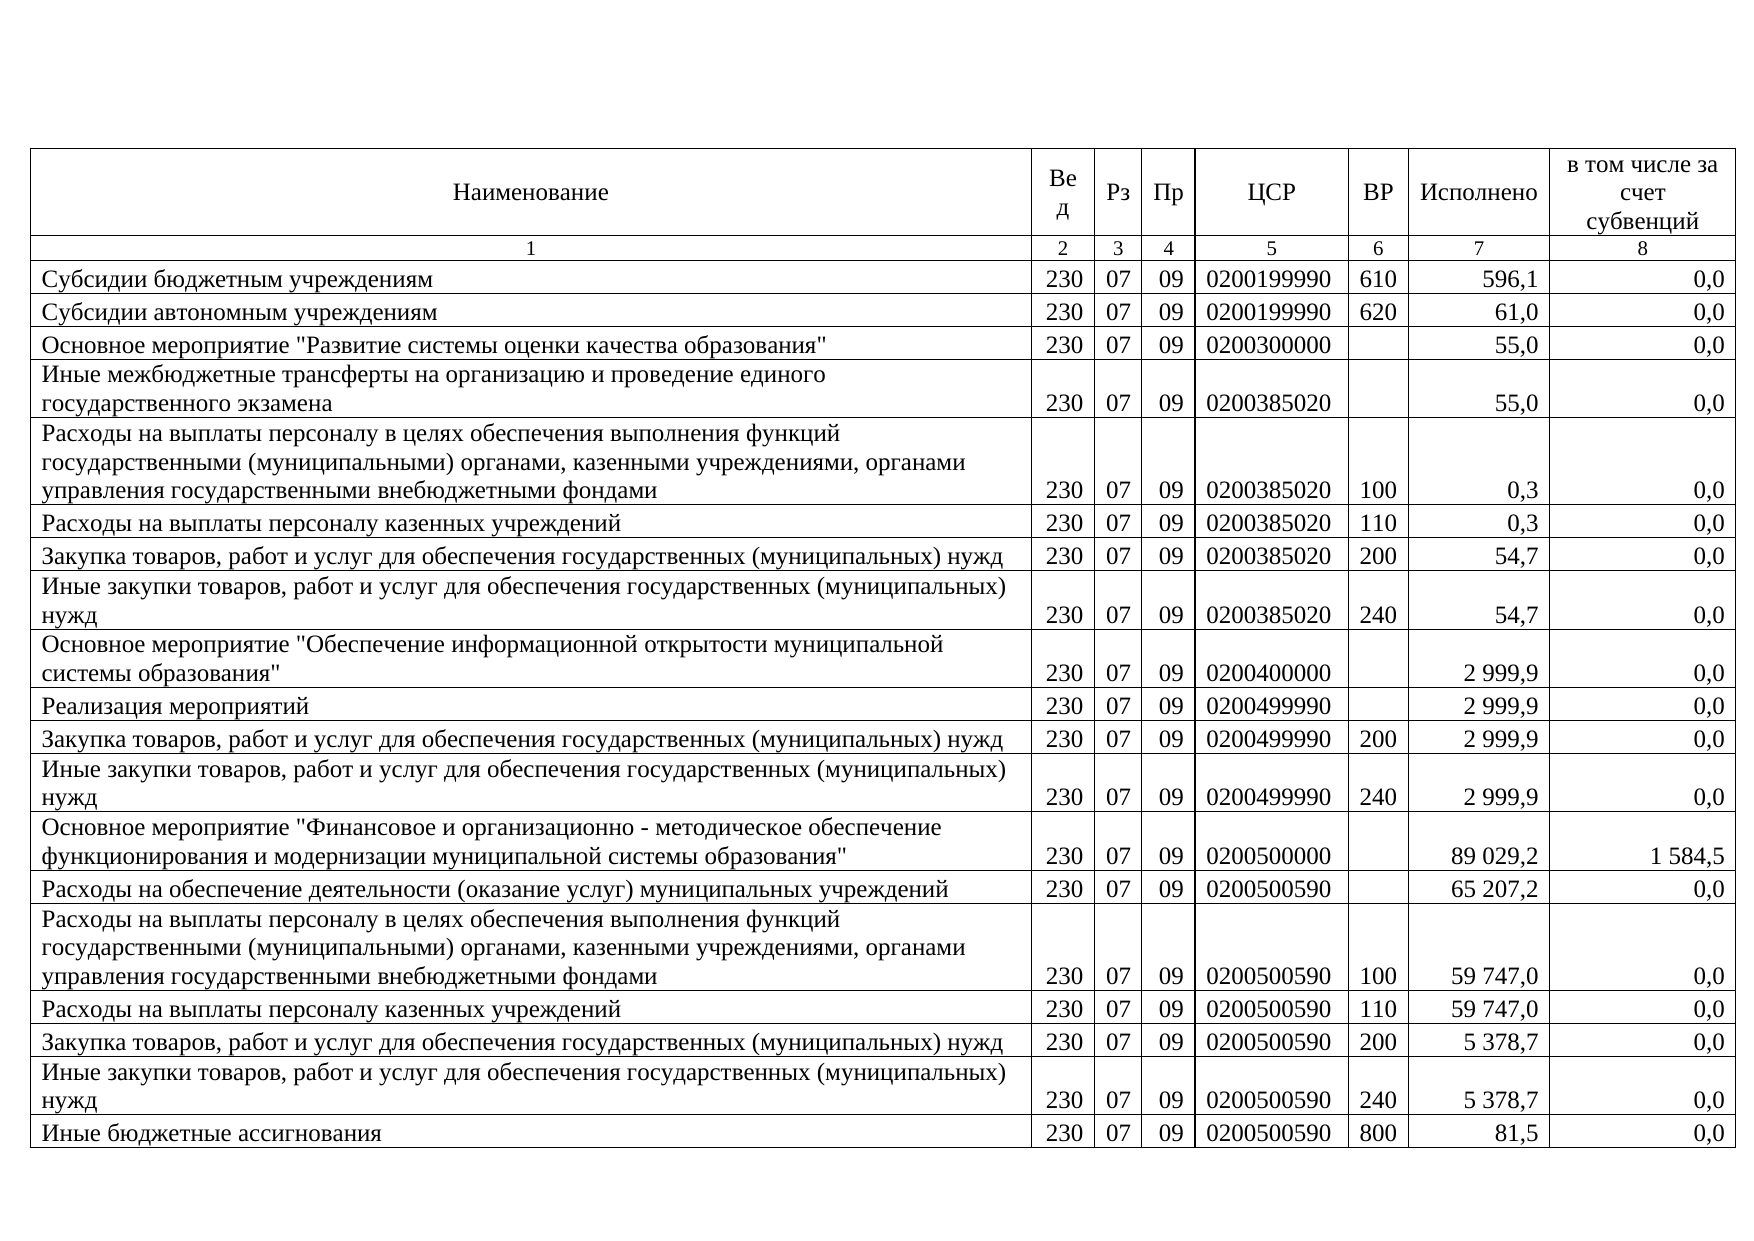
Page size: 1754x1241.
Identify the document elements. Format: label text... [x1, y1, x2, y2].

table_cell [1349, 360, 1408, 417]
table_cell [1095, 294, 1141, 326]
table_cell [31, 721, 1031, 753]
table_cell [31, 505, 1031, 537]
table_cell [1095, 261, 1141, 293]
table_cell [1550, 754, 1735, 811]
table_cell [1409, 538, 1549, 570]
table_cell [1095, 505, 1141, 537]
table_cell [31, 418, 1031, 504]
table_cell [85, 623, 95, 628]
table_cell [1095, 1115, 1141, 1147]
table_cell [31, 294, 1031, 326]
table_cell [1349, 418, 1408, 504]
table_header в том числе за счет субвенций [1550, 149, 1735, 235]
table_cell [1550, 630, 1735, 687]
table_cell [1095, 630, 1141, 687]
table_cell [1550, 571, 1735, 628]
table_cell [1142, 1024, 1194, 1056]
table_cell 1 [31, 236, 1031, 260]
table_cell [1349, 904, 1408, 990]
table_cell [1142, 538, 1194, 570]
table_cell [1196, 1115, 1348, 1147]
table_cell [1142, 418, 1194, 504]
table_cell 7 [1409, 236, 1549, 260]
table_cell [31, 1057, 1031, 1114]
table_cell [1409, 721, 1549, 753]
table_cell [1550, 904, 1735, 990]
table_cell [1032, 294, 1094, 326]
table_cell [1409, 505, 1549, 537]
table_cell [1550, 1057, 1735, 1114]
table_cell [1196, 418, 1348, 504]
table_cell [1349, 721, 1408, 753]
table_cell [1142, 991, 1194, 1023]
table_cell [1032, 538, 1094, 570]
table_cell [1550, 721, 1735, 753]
table_cell 3 [1095, 236, 1141, 260]
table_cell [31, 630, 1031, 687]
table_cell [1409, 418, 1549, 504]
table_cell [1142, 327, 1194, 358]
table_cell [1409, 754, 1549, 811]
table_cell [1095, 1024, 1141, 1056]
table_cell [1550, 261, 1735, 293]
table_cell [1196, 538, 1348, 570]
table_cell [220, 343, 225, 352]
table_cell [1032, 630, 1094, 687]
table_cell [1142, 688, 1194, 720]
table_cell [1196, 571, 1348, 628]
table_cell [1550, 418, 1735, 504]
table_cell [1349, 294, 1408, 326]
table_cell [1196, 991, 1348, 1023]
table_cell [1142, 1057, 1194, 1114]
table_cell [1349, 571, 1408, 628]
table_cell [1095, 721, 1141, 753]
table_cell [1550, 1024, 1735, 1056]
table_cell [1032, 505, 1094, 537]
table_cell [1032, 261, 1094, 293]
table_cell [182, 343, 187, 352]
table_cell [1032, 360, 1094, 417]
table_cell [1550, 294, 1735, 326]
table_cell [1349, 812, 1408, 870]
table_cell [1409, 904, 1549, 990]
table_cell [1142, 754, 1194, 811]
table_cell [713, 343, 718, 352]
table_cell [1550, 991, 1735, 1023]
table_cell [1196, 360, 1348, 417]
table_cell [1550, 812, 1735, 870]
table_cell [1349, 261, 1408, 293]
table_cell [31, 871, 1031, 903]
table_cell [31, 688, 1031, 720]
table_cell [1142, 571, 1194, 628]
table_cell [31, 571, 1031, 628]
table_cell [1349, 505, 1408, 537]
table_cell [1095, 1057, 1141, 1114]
table_header Рз [1095, 149, 1141, 235]
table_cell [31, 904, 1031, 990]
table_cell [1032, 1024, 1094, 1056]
table_header Вед [1032, 149, 1094, 235]
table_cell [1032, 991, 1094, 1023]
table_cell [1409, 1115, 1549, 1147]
table_cell 2 [1032, 236, 1094, 260]
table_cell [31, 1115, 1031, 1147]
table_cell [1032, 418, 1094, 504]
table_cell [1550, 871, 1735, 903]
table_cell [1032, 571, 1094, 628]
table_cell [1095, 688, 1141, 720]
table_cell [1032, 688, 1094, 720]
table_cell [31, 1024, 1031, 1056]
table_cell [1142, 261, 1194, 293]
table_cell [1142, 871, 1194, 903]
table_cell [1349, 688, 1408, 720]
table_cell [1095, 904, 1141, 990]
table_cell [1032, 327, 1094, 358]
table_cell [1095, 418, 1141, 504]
table_cell 8 [1550, 236, 1735, 260]
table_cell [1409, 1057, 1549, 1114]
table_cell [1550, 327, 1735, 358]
table_cell 5 [1196, 236, 1348, 260]
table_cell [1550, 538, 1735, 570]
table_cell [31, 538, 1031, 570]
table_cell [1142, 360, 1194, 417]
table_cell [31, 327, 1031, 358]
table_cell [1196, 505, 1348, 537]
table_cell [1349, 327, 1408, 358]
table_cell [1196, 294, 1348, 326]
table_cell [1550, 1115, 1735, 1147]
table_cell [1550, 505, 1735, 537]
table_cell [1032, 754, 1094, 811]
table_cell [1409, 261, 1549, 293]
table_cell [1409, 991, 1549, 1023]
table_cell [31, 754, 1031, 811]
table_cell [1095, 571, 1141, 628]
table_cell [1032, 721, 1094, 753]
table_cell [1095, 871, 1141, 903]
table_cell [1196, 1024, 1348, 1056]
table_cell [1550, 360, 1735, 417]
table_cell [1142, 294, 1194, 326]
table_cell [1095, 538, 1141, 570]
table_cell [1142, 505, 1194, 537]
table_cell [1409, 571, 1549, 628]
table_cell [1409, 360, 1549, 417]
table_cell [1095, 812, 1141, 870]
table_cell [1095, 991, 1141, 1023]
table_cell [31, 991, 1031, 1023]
table_header Пр [1142, 149, 1194, 235]
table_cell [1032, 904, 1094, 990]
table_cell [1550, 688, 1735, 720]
table_header Наименование [31, 149, 1031, 235]
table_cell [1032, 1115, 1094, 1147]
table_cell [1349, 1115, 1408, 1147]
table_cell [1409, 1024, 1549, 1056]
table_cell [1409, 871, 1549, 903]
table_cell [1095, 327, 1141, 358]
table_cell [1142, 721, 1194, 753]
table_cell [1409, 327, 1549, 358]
table_header ВР [1349, 149, 1408, 235]
table_cell 4 [1142, 236, 1194, 260]
table_header ЦСР [1196, 149, 1348, 235]
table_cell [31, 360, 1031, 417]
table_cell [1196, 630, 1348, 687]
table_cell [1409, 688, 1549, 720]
table_header Исполнено [1409, 149, 1549, 235]
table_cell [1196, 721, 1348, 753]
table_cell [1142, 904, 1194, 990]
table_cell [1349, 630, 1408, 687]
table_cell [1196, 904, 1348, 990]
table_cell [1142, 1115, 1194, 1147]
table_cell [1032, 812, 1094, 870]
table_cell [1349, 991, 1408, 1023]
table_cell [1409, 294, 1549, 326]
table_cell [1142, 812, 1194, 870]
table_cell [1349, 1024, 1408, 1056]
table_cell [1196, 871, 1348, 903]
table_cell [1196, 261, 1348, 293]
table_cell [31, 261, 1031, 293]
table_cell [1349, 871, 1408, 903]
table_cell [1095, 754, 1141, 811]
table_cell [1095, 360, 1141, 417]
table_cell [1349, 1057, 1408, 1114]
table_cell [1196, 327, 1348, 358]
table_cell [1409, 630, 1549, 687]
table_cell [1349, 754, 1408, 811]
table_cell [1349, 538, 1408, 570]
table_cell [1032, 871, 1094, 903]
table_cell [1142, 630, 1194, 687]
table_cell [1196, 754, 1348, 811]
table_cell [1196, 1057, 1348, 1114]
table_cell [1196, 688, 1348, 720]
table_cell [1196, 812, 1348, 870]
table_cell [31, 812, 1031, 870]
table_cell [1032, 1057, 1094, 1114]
table_cell 6 [1349, 236, 1408, 260]
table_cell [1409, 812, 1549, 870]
